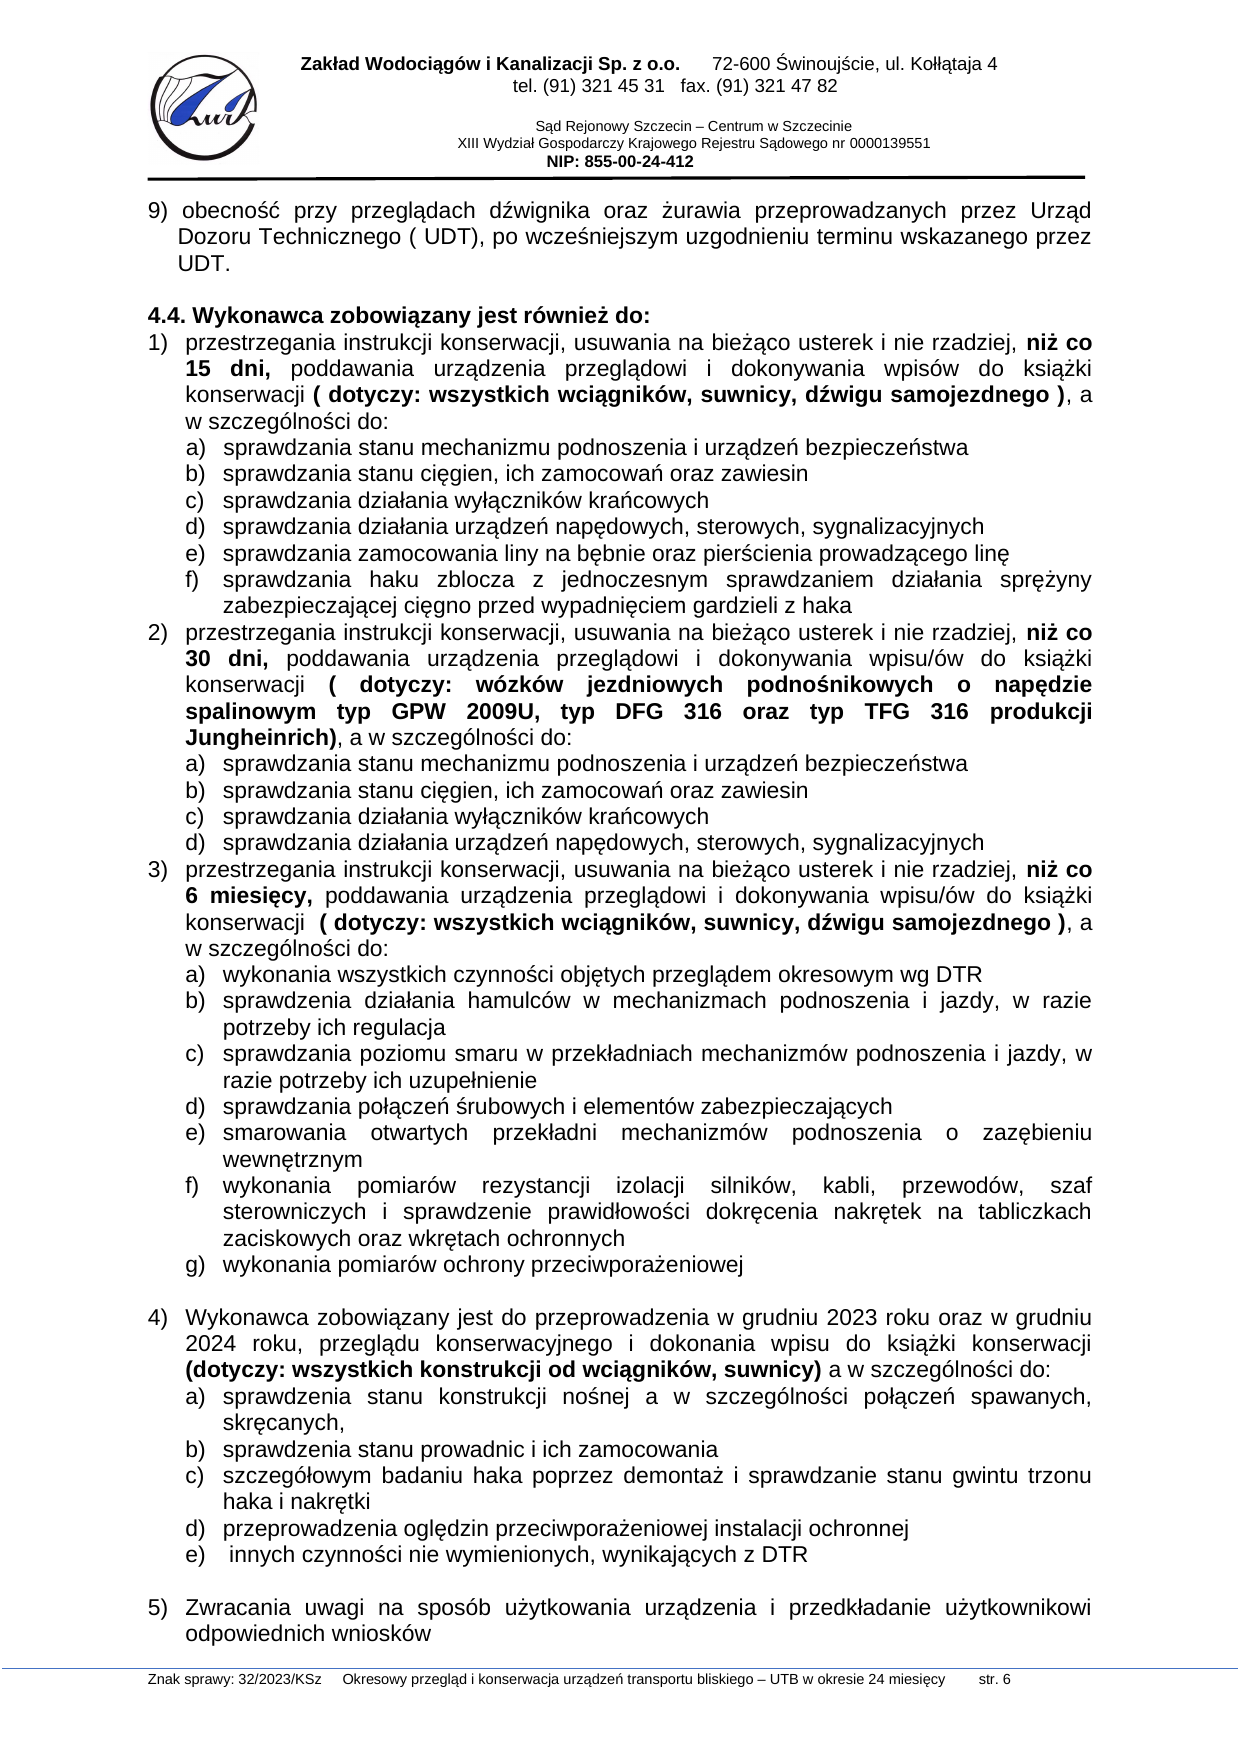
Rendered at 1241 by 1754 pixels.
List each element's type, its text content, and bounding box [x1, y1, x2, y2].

list sprawdzania stanu mechanizmu podnoszenia i urządzeń bezpieczeństwa [185, 750, 1092, 777]
list wykonania pomiarów rezystancji izolacji silników, kabli, przewodów, szaf sterowniczych i sprawdzenie prawidłowości dokręcenia nakrętek na tabliczkach zaciskowych oraz wkrętach ochronnych [185, 1172, 1092, 1251]
list Wykonawca zobowiązany jest do przeprowadzenia w grudniu 2023 roku oraz w grudniu 2024 roku, przeglądu konserwacyjnego i dokonania wpisu do książki konserwacji (dotyczy: wszystkich konstrukcji od wciągników, suwnicy) a w szczególności do: [148, 1304, 1092, 1383]
list sprawdzania stanu mechanizmu podnoszenia i urządzeń bezpieczeństwa [186, 434, 1092, 460]
list sprawdzania stanu cięgien, ich zamocowań oraz zawiesin [185, 777, 1092, 803]
picture [147, 52, 260, 165]
list sprawdzenia działania hamulców w mechanizmach podnoszenia i jazdy, w razie potrzeby ich regulacja [185, 987, 1092, 1040]
list przeprowadzenia oględzin przeciwporażeniowej instalacji ochronnej [185, 1514, 1092, 1541]
list wykonania pomiarów ochrony przeciwporażeniowej [185, 1251, 1092, 1277]
list sprawdzania działania urządzeń napędowych, sterowych, sygnalizacyjnych [185, 513, 1092, 539]
list sprawdzania działania urządzeń napędowych, sterowych, sygnalizacyjnych [185, 829, 1092, 856]
text 4.4. Wykonawca zobowiązany jest również do: [148, 302, 1092, 329]
list sprawdzania stanu cięgien, ich zamocowań oraz zawiesin [185, 460, 1092, 487]
text 9) obecność przy przeglądach dźwignika oraz żurawia przeprowadzanych przez Urząd Dozoru Technicznego ( UDT), po wcześniejszym uzgodnieniu terminu wskazanego przez UDT. [148, 197, 1092, 276]
list Zwracania uwagi na sposób użytkowania urządzenia i przedkładanie użytkownikowi odpowiednich wniosków [148, 1594, 1092, 1646]
list sprawdzenia stanu prowadnic i ich zamocowania [185, 1436, 1092, 1462]
list przestrzegania instrukcji konserwacji, usuwania na bieżąco usterek i nie rzadziej, niż co 15 dni, poddawania urządzenia przeglądowi i dokonywania wpisów do książki konserwacji ( dotyczy: wszystkich wciągników, suwnicy, dźwigu samojezdnego ), a w szczególności do: [148, 329, 1092, 434]
list sprawdzania połączeń śrubowych i elementów zabezpieczających [185, 1093, 1092, 1119]
list szczegółowym badaniu haka poprzez demontaż i sprawdzanie stanu gwintu trzonu haka i nakrętki [185, 1462, 1092, 1514]
list sprawdzania zamocowania liny na bębnie oraz pierścienia prowadzącego linę [185, 539, 1092, 566]
list wykonania wszystkich czynności objętych przeglądem okresowym wg DTR [185, 961, 1092, 987]
list smarowania otwartych przekładni mechanizmów podnoszenia o zazębieniu wewnętrznym [185, 1119, 1092, 1172]
list sprawdzania poziomu smaru w przekładniach mechanizmów podnoszenia i jazdy, w razie potrzeby ich uzupełnienie [185, 1040, 1092, 1093]
list sprawdzenia stanu konstrukcji nośnej a w szczególności połączeń spawanych, skręcanych, [185, 1383, 1092, 1436]
list innych czynności nie wymienionych, wynikających z DTR [185, 1541, 1092, 1567]
list sprawdzania działania wyłączników krańcowych [185, 487, 1092, 513]
list sprawdzania haku zblocza z jednoczesnym sprawdzaniem działania sprężyny zabezpieczającej cięgno przed wypadnięciem gardzieli z haka [185, 566, 1092, 618]
list sprawdzania działania wyłączników krańcowych [185, 803, 1092, 829]
list przestrzegania instrukcji konserwacji, usuwania na bieżąco usterek i nie rzadziej, niż co 6 miesięcy, poddawania urządzenia przeglądowi i dokonywania wpisu/ów do książki konserwacji ( dotyczy: wszystkich wciągników, suwnicy, dźwigu samojezdnego ), a w szczególności do: [148, 856, 1092, 961]
list przestrzegania instrukcji konserwacji, usuwania na bieżąco usterek i nie rzadziej, niż co 30 dni, poddawania urządzenia przeglądowi i dokonywania wpisu/ów do książki konserwacji ( dotyczy: wózków jezdniowych podnośnikowych o napędzie spalinowym typ GPW 2009U, typ DFG 316 oraz typ TFG 316 produkcji Jungheinrich), a w szczególności do: [148, 618, 1092, 750]
